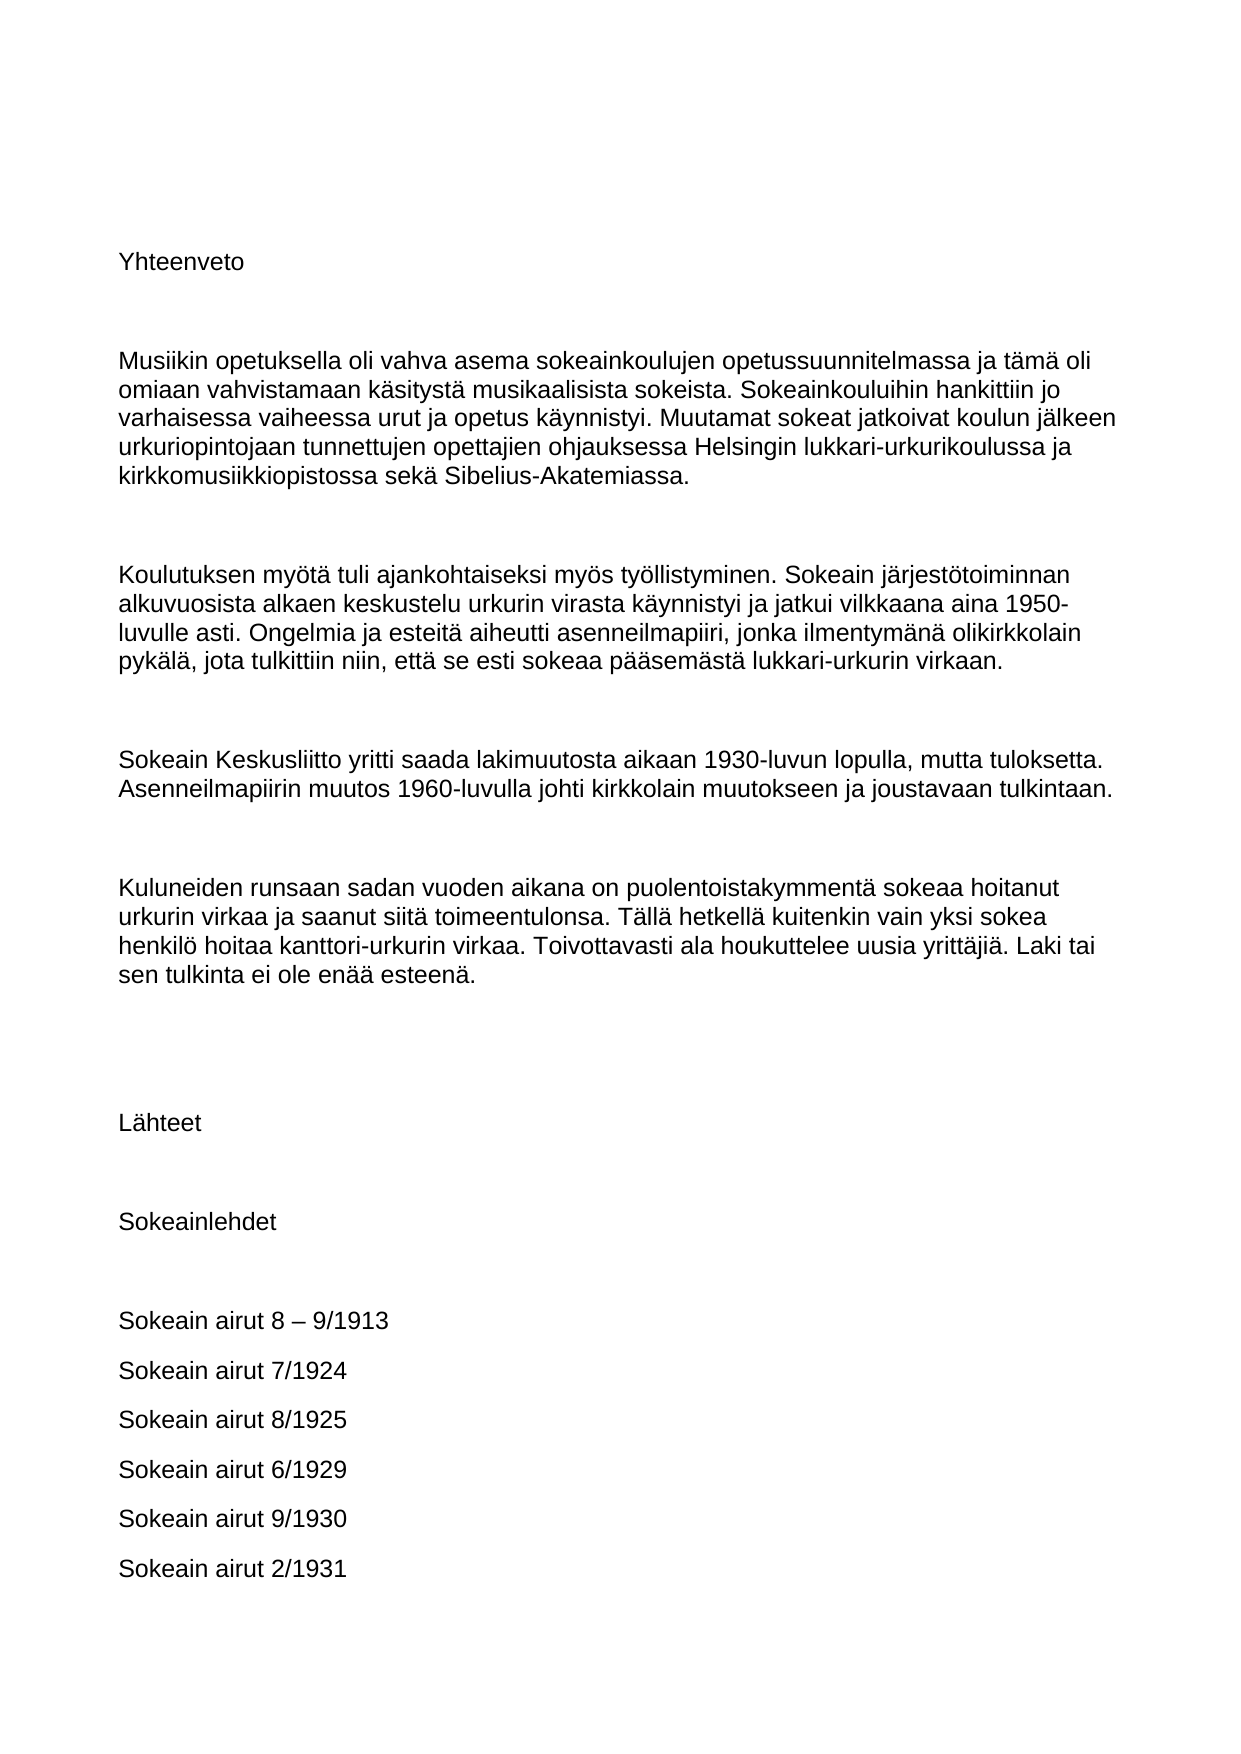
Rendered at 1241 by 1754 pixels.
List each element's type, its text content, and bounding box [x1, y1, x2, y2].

text Sokeain airut 6/1929 [118, 1455, 1122, 1483]
text Sokeain airut 8/1925 [118, 1405, 1122, 1434]
text Kuluneiden runsaan sadan vuoden aikana on puolentoistakymmentä sokeaa hoitanut urkurin virkaa ja saanut siitä toimeentulonsa. Tällä hetkellä kuitenkin vain yksi sokea henkilö hoitaa kanttori-urkurin virkaa. Toivottavasti ala houkuttelee uusia yrittäjiä. Laki tai sen tulkinta ei ole enää esteenä. [118, 873, 1122, 988]
text Yhteenveto [118, 247, 1122, 276]
text Sokeainlehdet [118, 1207, 1122, 1236]
text Koulutuksen myötä tuli ajankohtaiseksi myös työllistyminen. Sokeain järjestötoiminnan alkuvuosista alkaen keskustelu urkurin virasta käynnistyi ja jatkui vilkkaana aina 1950-luvulle asti. Ongelmia ja esteitä aiheutti asenneilmapiiri, jonka ilmentymänä olikirkkolain pykälä, jota tulkittiin niin, että se esti sokeaa pääsemästä lukkari-urkurin virkaan. [118, 560, 1122, 675]
text Sokeain airut 9/1930 [118, 1504, 1122, 1533]
text Sokeain Keskusliitto yritti saada lakimuutosta aikaan 1930-luvun lopulla, mutta tuloksetta. Asenneilmapiirin muutos 1960-luvulla johti kirkkolain muutokseen ja joustavaan tulkintaan. [118, 746, 1122, 803]
text Lähteet [118, 1108, 1122, 1136]
text Sokeain airut 8 – 9/1913 [118, 1306, 1122, 1335]
text Sokeain airut 2/1931 [118, 1554, 1122, 1583]
text Musiikin opetuksella oli vahva asema sokeainkoulujen opetussuunnitelmassa ja tämä oli omiaan vahvistamaan käsitystä musikaalisista sokeista. Sokeainkouluihin hankittiin jo varhaisessa vaiheessa urut ja opetus käynnistyi. Muutamat sokeat jatkoivat koulun jälkeen urkuriopintojaan tunnettujen opettajien ohjauksessa Helsingin lukkari-urkurikoulussa ja kirkkomusiikkiopistossa sekä Sibelius-Akatemiassa. [118, 346, 1122, 490]
text Sokeain airut 7/1924 [118, 1356, 1122, 1384]
